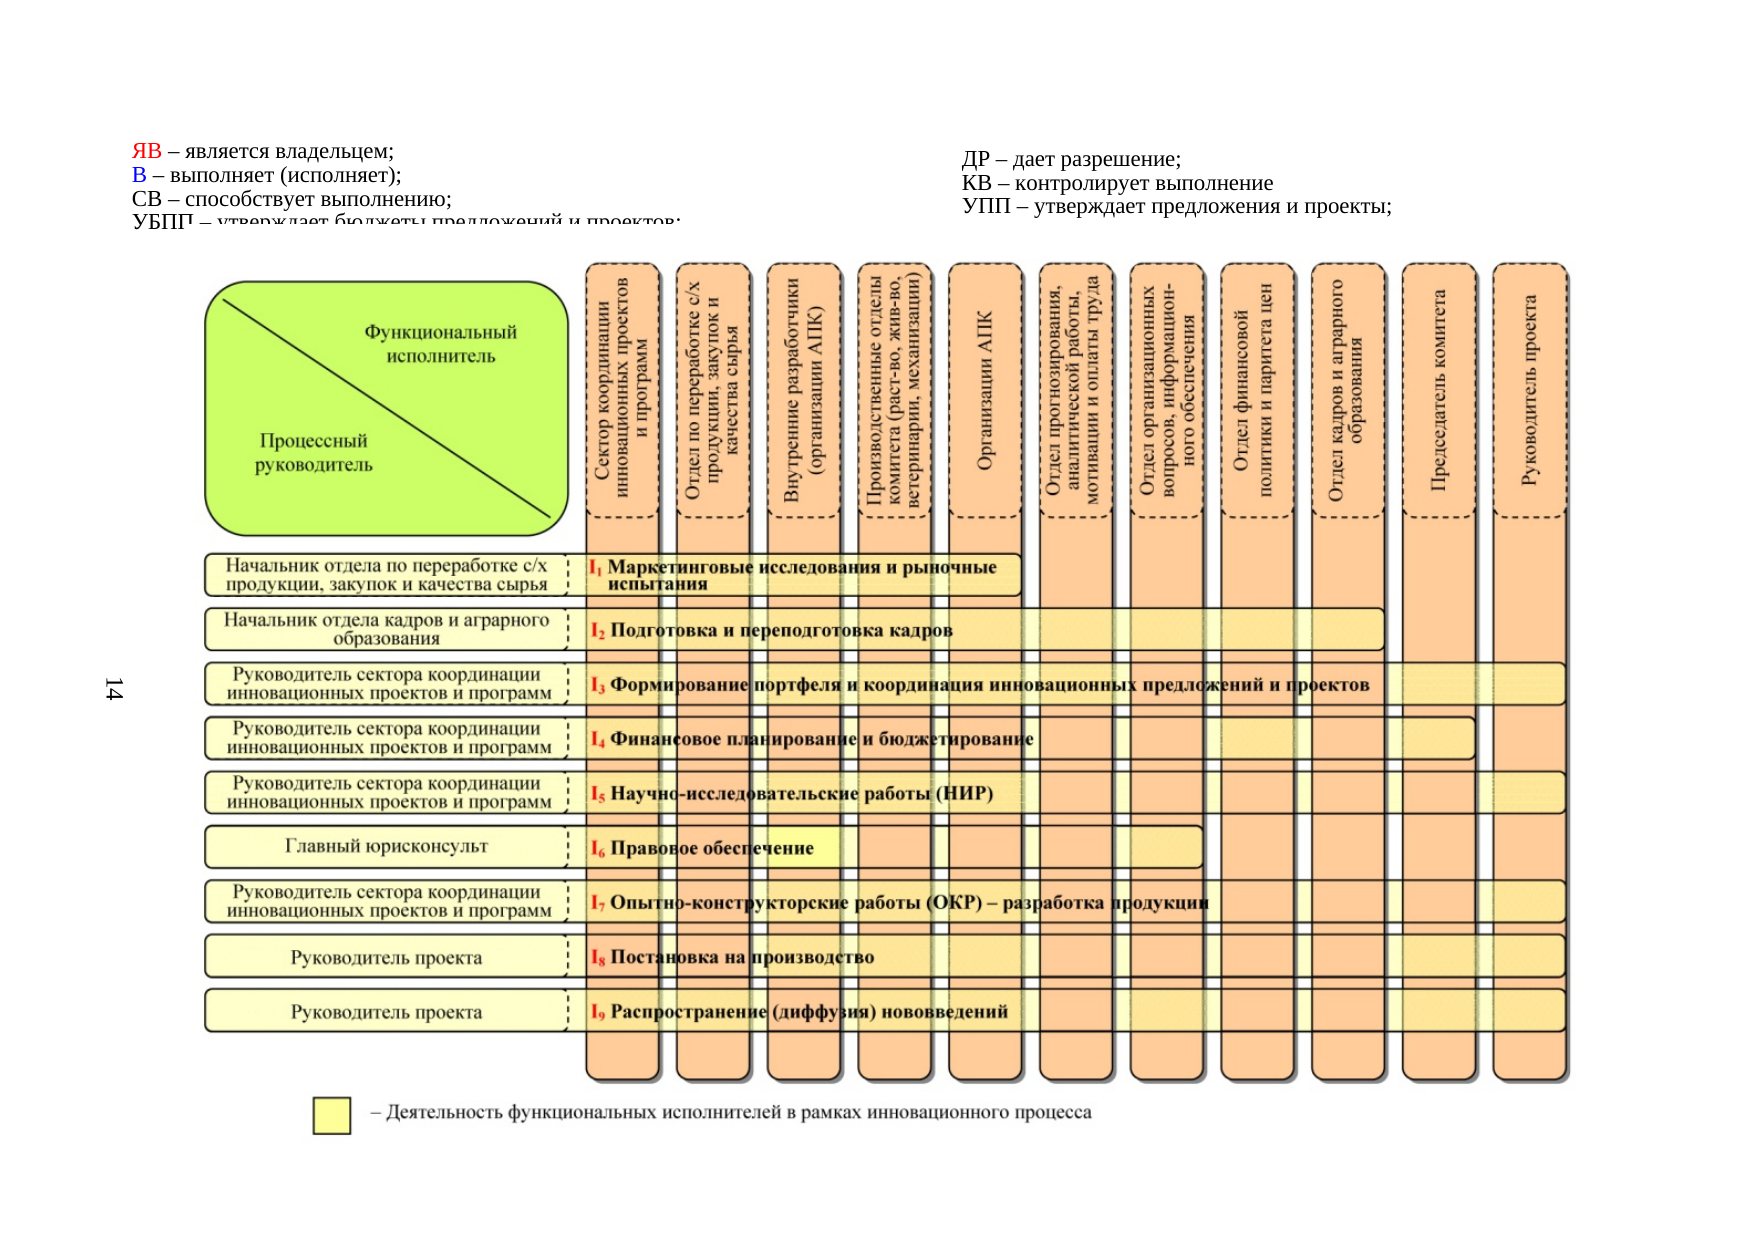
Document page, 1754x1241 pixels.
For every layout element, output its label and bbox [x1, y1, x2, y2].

picture [184, 224, 1588, 1143]
